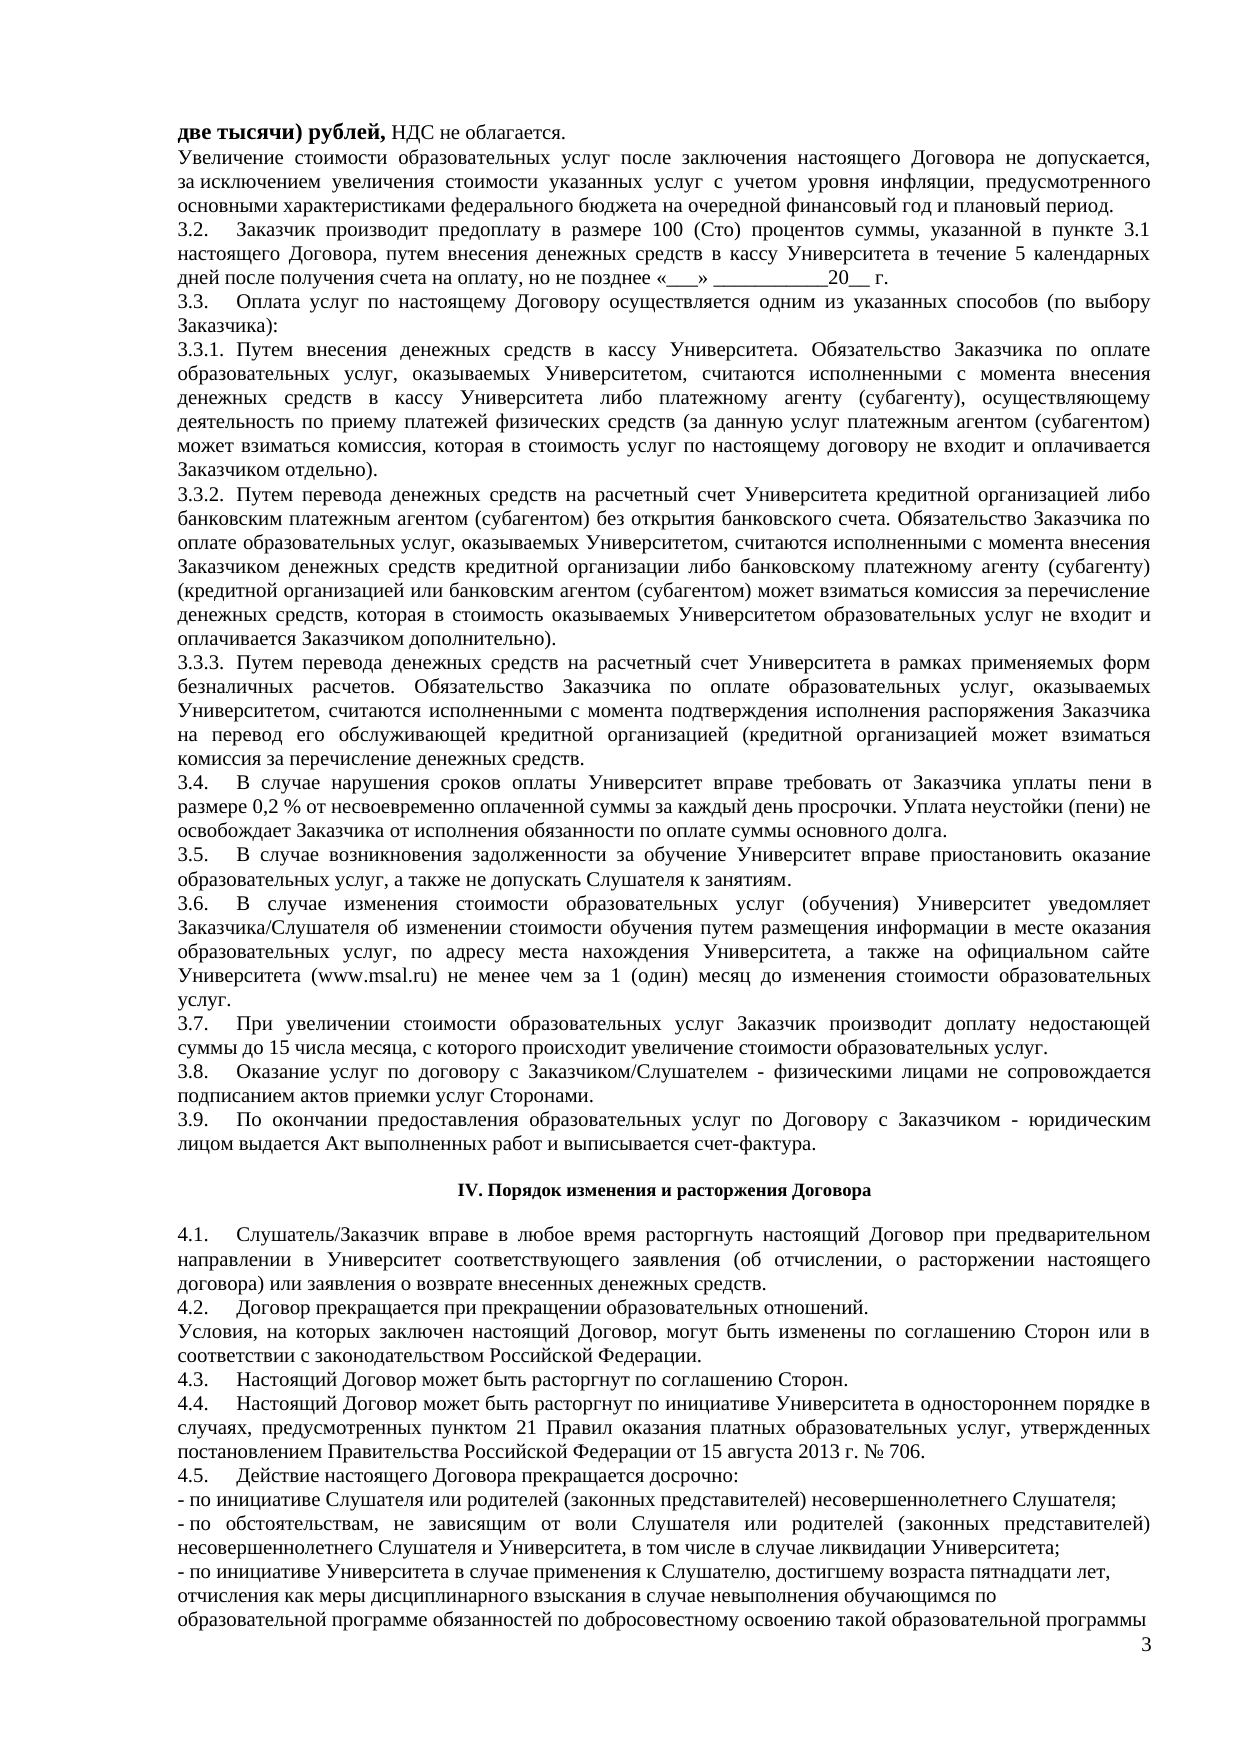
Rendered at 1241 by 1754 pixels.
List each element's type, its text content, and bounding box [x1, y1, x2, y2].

text - по инициативе Слушателя или родителей (законных представителей) несовершеннолетнего Слушателя; [177, 1487, 1152, 1511]
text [177, 1559, 1152, 1631]
text 3.3.3. Путем перевода денежных средств на расчетный счет Университета в рамках применяемых форм безналичных расчетов. Обязательство Заказчика по оплате образовательных услуг, оказываемых Университетом, считаются исполненными с момента подтверждения исполнения распоряжения Заказчика на перевод его обслуживающей кредитной организацией (кредитной организацией может взиматься комиссия за перечисление денежных средств. [177, 650, 1152, 770]
text 4.4. Настоящий Договор может быть расторгнут по инициативе Университета в одностороннем порядке в случаях, предусмотренных пунктом 21 Правил оказания платных образовательных услуг, утвержденных постановлением Правительства Российской Федерации от 15 августа 2013 г. № 706. [177, 1391, 1152, 1463]
text 4.2. Договор прекращается при прекращении образовательных отношений. [177, 1294, 1152, 1319]
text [177, 118, 1152, 144]
text Условия, на которых заключен настоящий Договор, могут быть изменены по соглашению Сторон или в соответствии с законодательством Российской Федерации. [177, 1319, 1152, 1367]
text 3.2. Заказчик производит предоплату в размере 100 (Сто) процентов суммы, указанной в пункте 3.1 настоящего Договора, путем внесения денежных средств в кассу Университета в течение 5 календарных дней после получения счета на оплату, но не позднее «___» ___________20__ г. [177, 217, 1152, 289]
text Увеличение стоимости образовательных услуг после заключения настоящего Договора не допускается, за исключением увеличения стоимости указанных услуг с учетом уровня инфляции, предусмотренного основными характеристиками федерального бюджета на очередной финансовый год и плановый период. [177, 144, 1152, 217]
text IV. Порядок изменения и расторжения Договора [177, 1179, 1152, 1201]
text 3.4. В случае нарушения сроков оплаты Университет вправе требовать от Заказчика уплаты пени в размере 0,2 % от несвоевременно оплаченной суммы за каждый день просрочки. Уплата неустойки (пени) не освобождает Заказчика от исполнения обязанности по оплате суммы основного долга. [177, 770, 1152, 842]
text 3.7. При увеличении стоимости образовательных услуг Заказчик производит доплату недостающей суммы до 15 числа месяца, с которого происходит увеличение стоимости образовательных услуг. [177, 1011, 1152, 1059]
text 3.9. По окончании предоставления образовательных услуг по Договору с Заказчиком - юридическим лицом выдается Акт выполненных работ и выписывается счет-фактура. [177, 1107, 1152, 1155]
text 3.6. В случае изменения стоимости образовательных услуг (обучения) Университет уведомляет Заказчика/Слушателя об изменении стоимости обучения путем размещения информации в месте оказания образовательных услуг, по адресу места нахождения Университета, а также на официальном сайте Университета (www.msal.ru) не менее чем за 1 (один) месяц до изменения стоимости образовательных услуг. [177, 891, 1152, 1011]
text 3.3.1. Путем внесения денежных средств в кассу Университета. Обязательство Заказчика по оплате образовательных услуг, оказываемых Университетом, считаются исполненными с момента внесения денежных средств в кассу Университета либо платежному агенту (субагенту), осуществляющему деятельность по приему платежей физических средств (за данную услуг платежным агентом (субагентом) может взиматься комиссия, которая в стоимость услуг по настоящему договору не входит и оплачивается Заказчиком отдельно). [177, 337, 1152, 481]
text 4.1. Слушатель/Заказчик вправе в любое время расторгнуть настоящий Договор при предварительном направлении в Университет соответствующего заявления (об отчислении, о расторжении настоящего договора) или заявления о возврате внесенных денежных средств. [177, 1222, 1152, 1294]
text 3.8. Оказание услуг по договору с Заказчиком/Слушателем - физическими лицами не сопровождается подписанием актов приемки услуг Сторонами. [177, 1059, 1152, 1107]
text 3.3. Оплата услуг по настоящему Договору осуществляется одним из указанных способов (по выбору Заказчика): [177, 289, 1152, 337]
text 4.3. Настоящий Договор может быть расторгнут по соглашению Сторон. [177, 1367, 1152, 1391]
text 3.3.2. Путем перевода денежных средств на расчетный счет Университета кредитной организацией либо банковским платежным агентом (субагентом) без открытия банковского счета. Обязательство Заказчика по оплате образовательных услуг, оказываемых Университетом, считаются исполненными с момента внесения Заказчиком денежных средств кредитной организации либо банковскому платежному агенту (субагенту) (кредитной организацией или банковским агентом (субагентом) может взиматься комиссия за перечисление денежных средств, которая в стоимость оказываемых Университетом образовательных услуг не входит и оплачивается Заказчиком дополнительно). [177, 481, 1152, 650]
text 3.5. В случае возникновения задолженности за обучение Университет вправе приостановить оказание образовательных услуг, а также не допускать Слушателя к занятиям. [177, 842, 1152, 891]
text 4.5. Действие настоящего Договора прекращается досрочно: [177, 1463, 1152, 1487]
text - по обстоятельствам, не зависящим от воли Слушателя или родителей (законных представителей) несовершеннолетнего Слушателя и Университета, в том числе в случае ликвидации Университета; [177, 1511, 1152, 1559]
